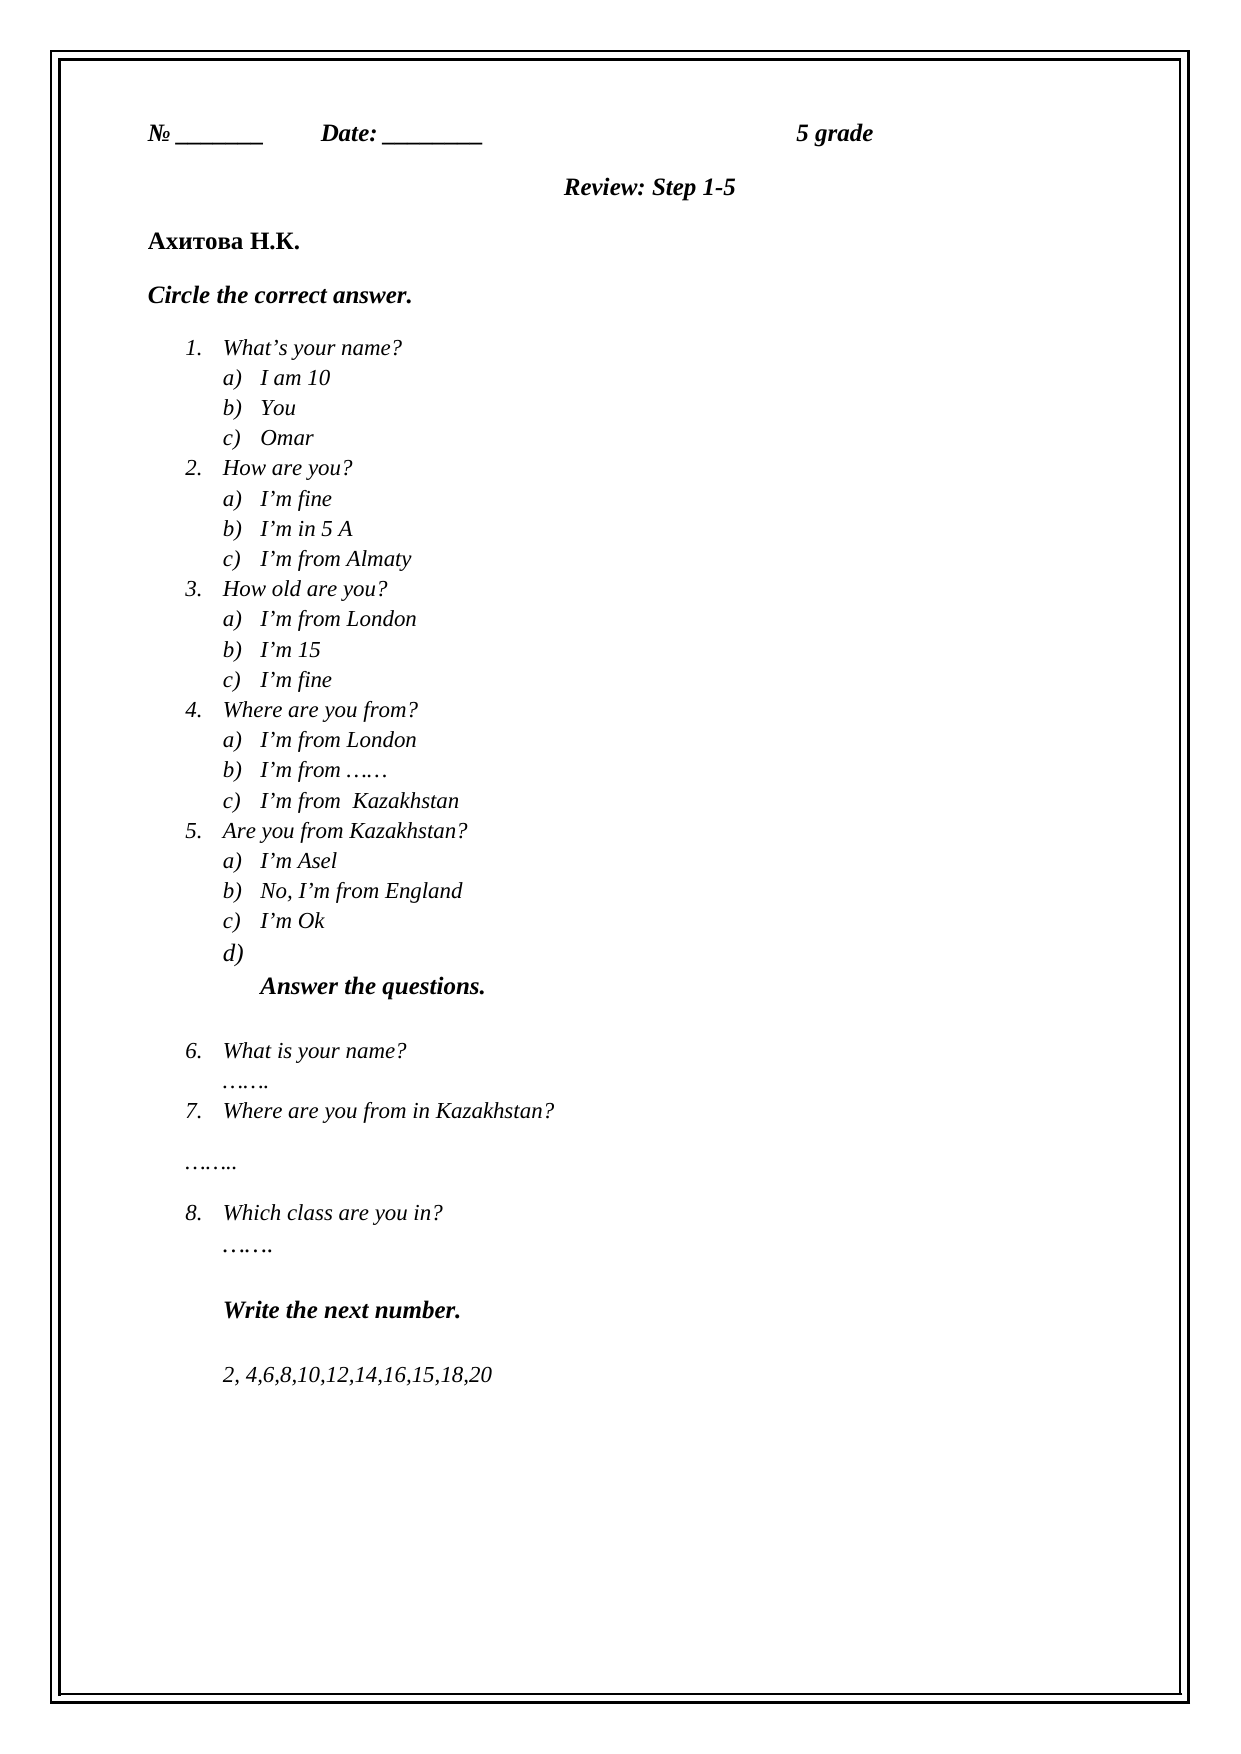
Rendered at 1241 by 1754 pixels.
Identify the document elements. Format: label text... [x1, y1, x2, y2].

text Ахитова Н.К. [148, 226, 1152, 254]
list Omar [223, 424, 1152, 451]
list 2, 4,6,8,10,12,14,16,15,18,20 [223, 1362, 1152, 1388]
list I’m Ok [223, 907, 1152, 934]
list I’m from Almaty [223, 545, 1152, 571]
list Answer the questions. [260, 971, 1152, 999]
list I’m fine [223, 666, 1152, 692]
list No, I’m from England [223, 877, 1152, 904]
list How old are you? [185, 575, 1152, 602]
text Circle the correct answer. [148, 280, 1152, 308]
list I’m from London [223, 605, 1152, 632]
list Where are you from in Kazakhstan? [185, 1097, 1152, 1123]
text № _______ Date: ________ 5 grade [148, 118, 1152, 147]
list I’m fine [223, 484, 1152, 511]
list How are you? [185, 454, 1152, 481]
list ……. [223, 1067, 1152, 1093]
list I’m from London [223, 726, 1152, 753]
list I am 10 [223, 364, 1152, 390]
list I’m 15 [223, 636, 1152, 662]
list ……. [223, 1229, 1152, 1258]
list I’m from Kazakhstan [223, 787, 1152, 813]
list Where are you from? [185, 696, 1152, 722]
list I’m from …… [223, 756, 1152, 783]
list I’m in 5 A [223, 515, 1152, 541]
list What is your name? [185, 1037, 1152, 1063]
text …….. [185, 1148, 1152, 1174]
list What’s your name? [185, 333, 1152, 360]
list I’m Asel [223, 847, 1152, 873]
list Write the next number. [223, 1296, 1152, 1324]
text Review: Step 1-5 [148, 172, 1152, 201]
list You [223, 394, 1152, 420]
list Which class are you in? [185, 1199, 1152, 1226]
list Are you from Kazakhstan? [185, 817, 1152, 843]
